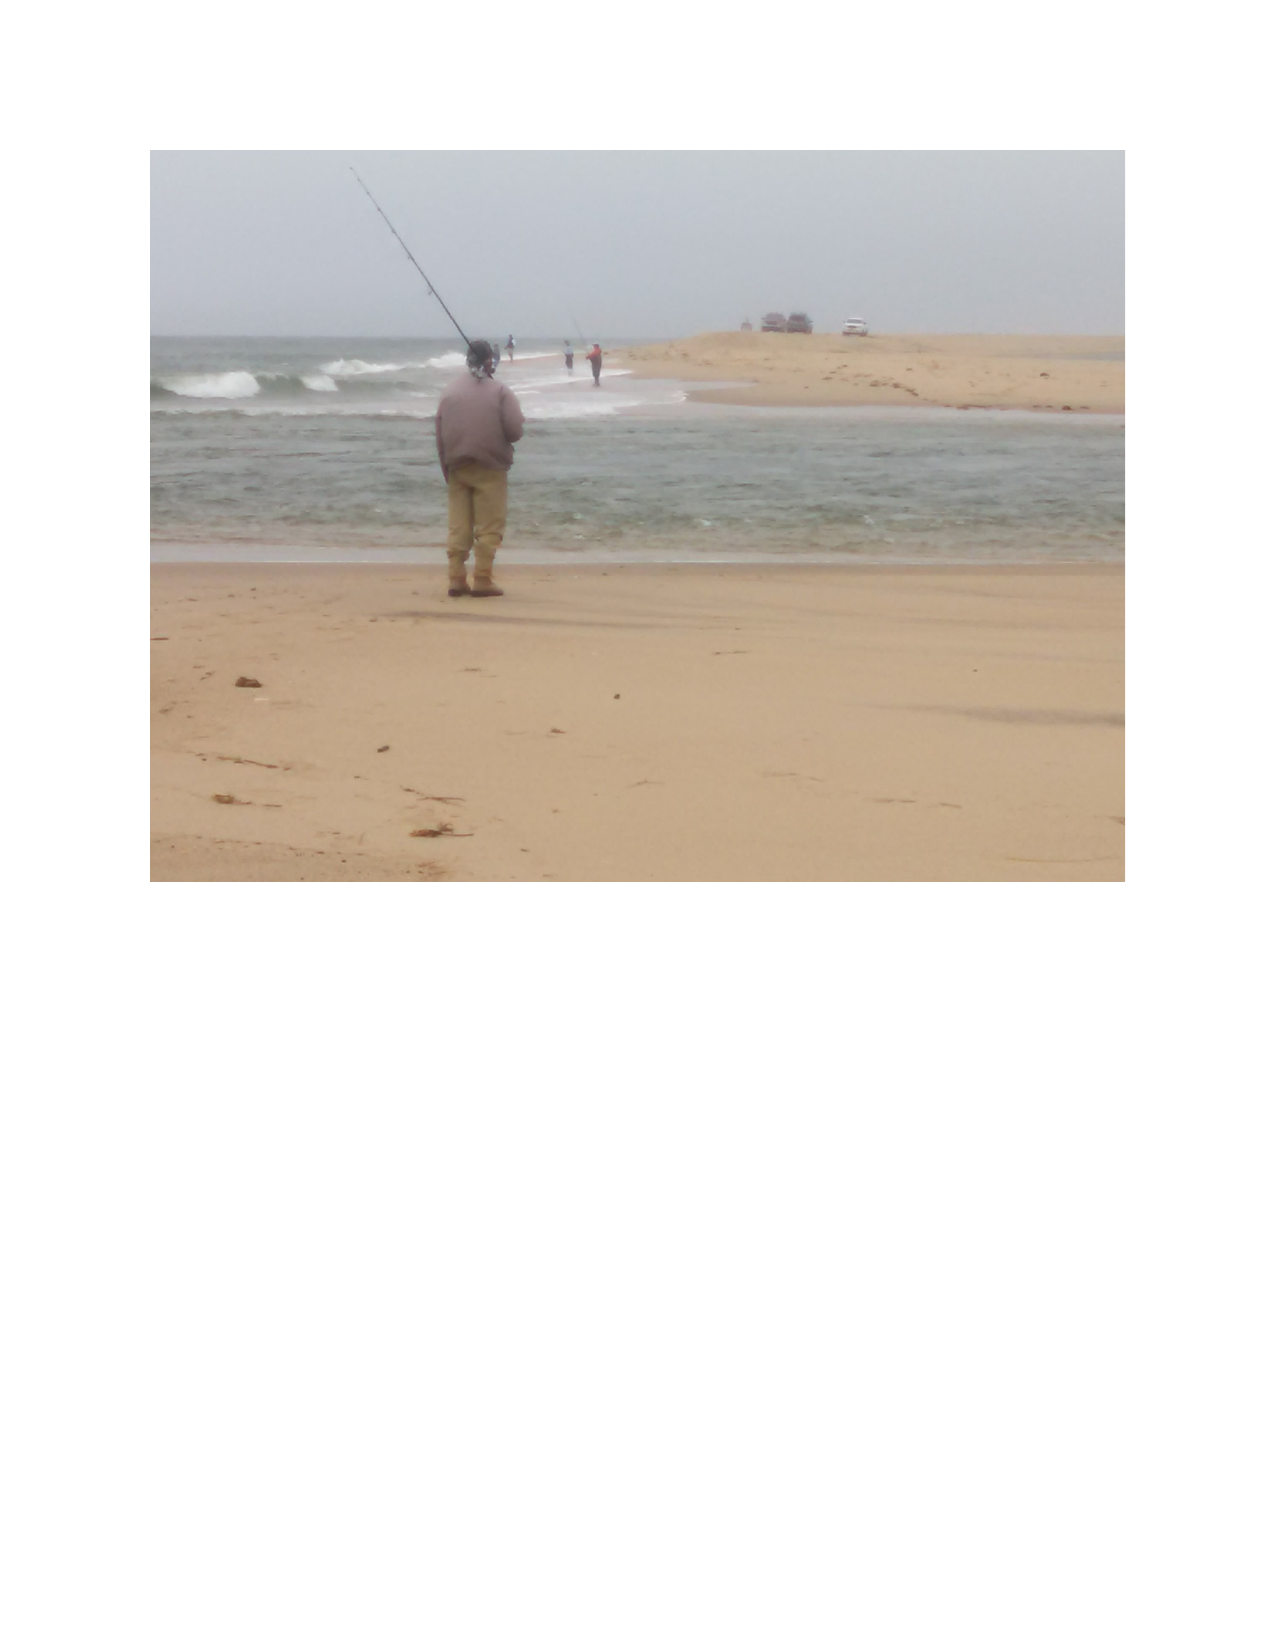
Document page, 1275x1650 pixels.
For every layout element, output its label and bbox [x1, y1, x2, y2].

picture [150, 150, 1125, 882]
